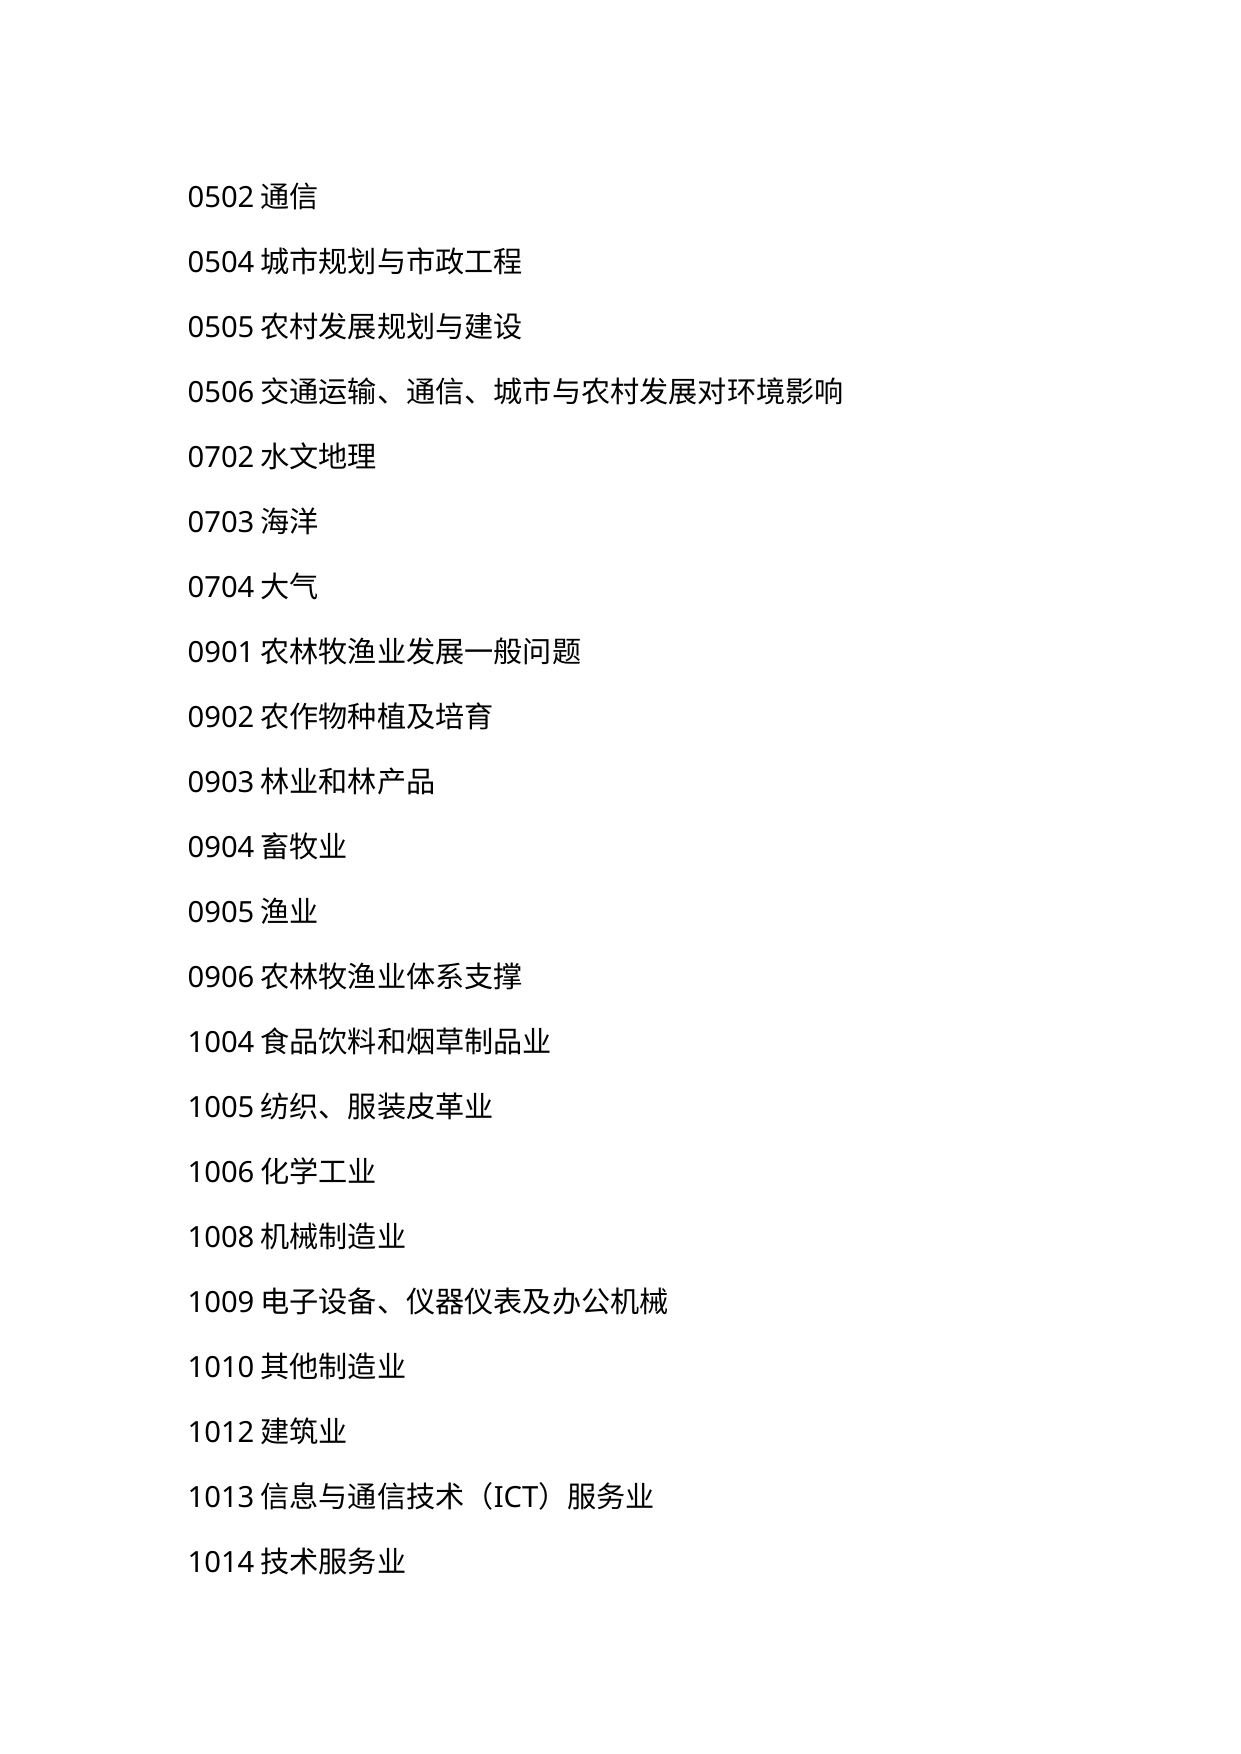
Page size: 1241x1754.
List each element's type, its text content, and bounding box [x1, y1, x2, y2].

text 1014技术服务业 [187, 1527, 1053, 1592]
text 0901农林牧渔业发展一般问题 [187, 617, 1053, 682]
text 0704大气 [187, 552, 1053, 617]
text 0703海洋 [187, 487, 1053, 552]
text 0904畜牧业 [187, 812, 1053, 877]
text 1004食品饮料和烟草制品业 [187, 1007, 1053, 1072]
text 1008机械制造业 [187, 1202, 1053, 1267]
text 0902农作物种植及培育 [187, 682, 1053, 747]
text 1006化学工业 [187, 1137, 1053, 1202]
text 1013信息与通信技术（ICT）服务业 [187, 1462, 1053, 1527]
text 0505农村发展规划与建设 [187, 292, 1053, 357]
text 1005纺织、服装皮革业 [187, 1072, 1053, 1137]
text 0506交通运输、通信、城市与农村发展对环境影响 [187, 357, 1053, 422]
text 0905渔业 [187, 877, 1053, 942]
text 0903林业和林产品 [187, 747, 1053, 812]
text 0906农林牧渔业体系支撑 [187, 942, 1053, 1007]
text 1010其他制造业 [187, 1332, 1053, 1397]
text 0504城市规划与市政工程 [187, 227, 1053, 292]
text 1012建筑业 [187, 1397, 1053, 1462]
text 0502通信 [187, 162, 1053, 227]
text 1009电子设备、仪器仪表及办公机械 [187, 1267, 1053, 1332]
text 0702水文地理 [187, 422, 1053, 487]
